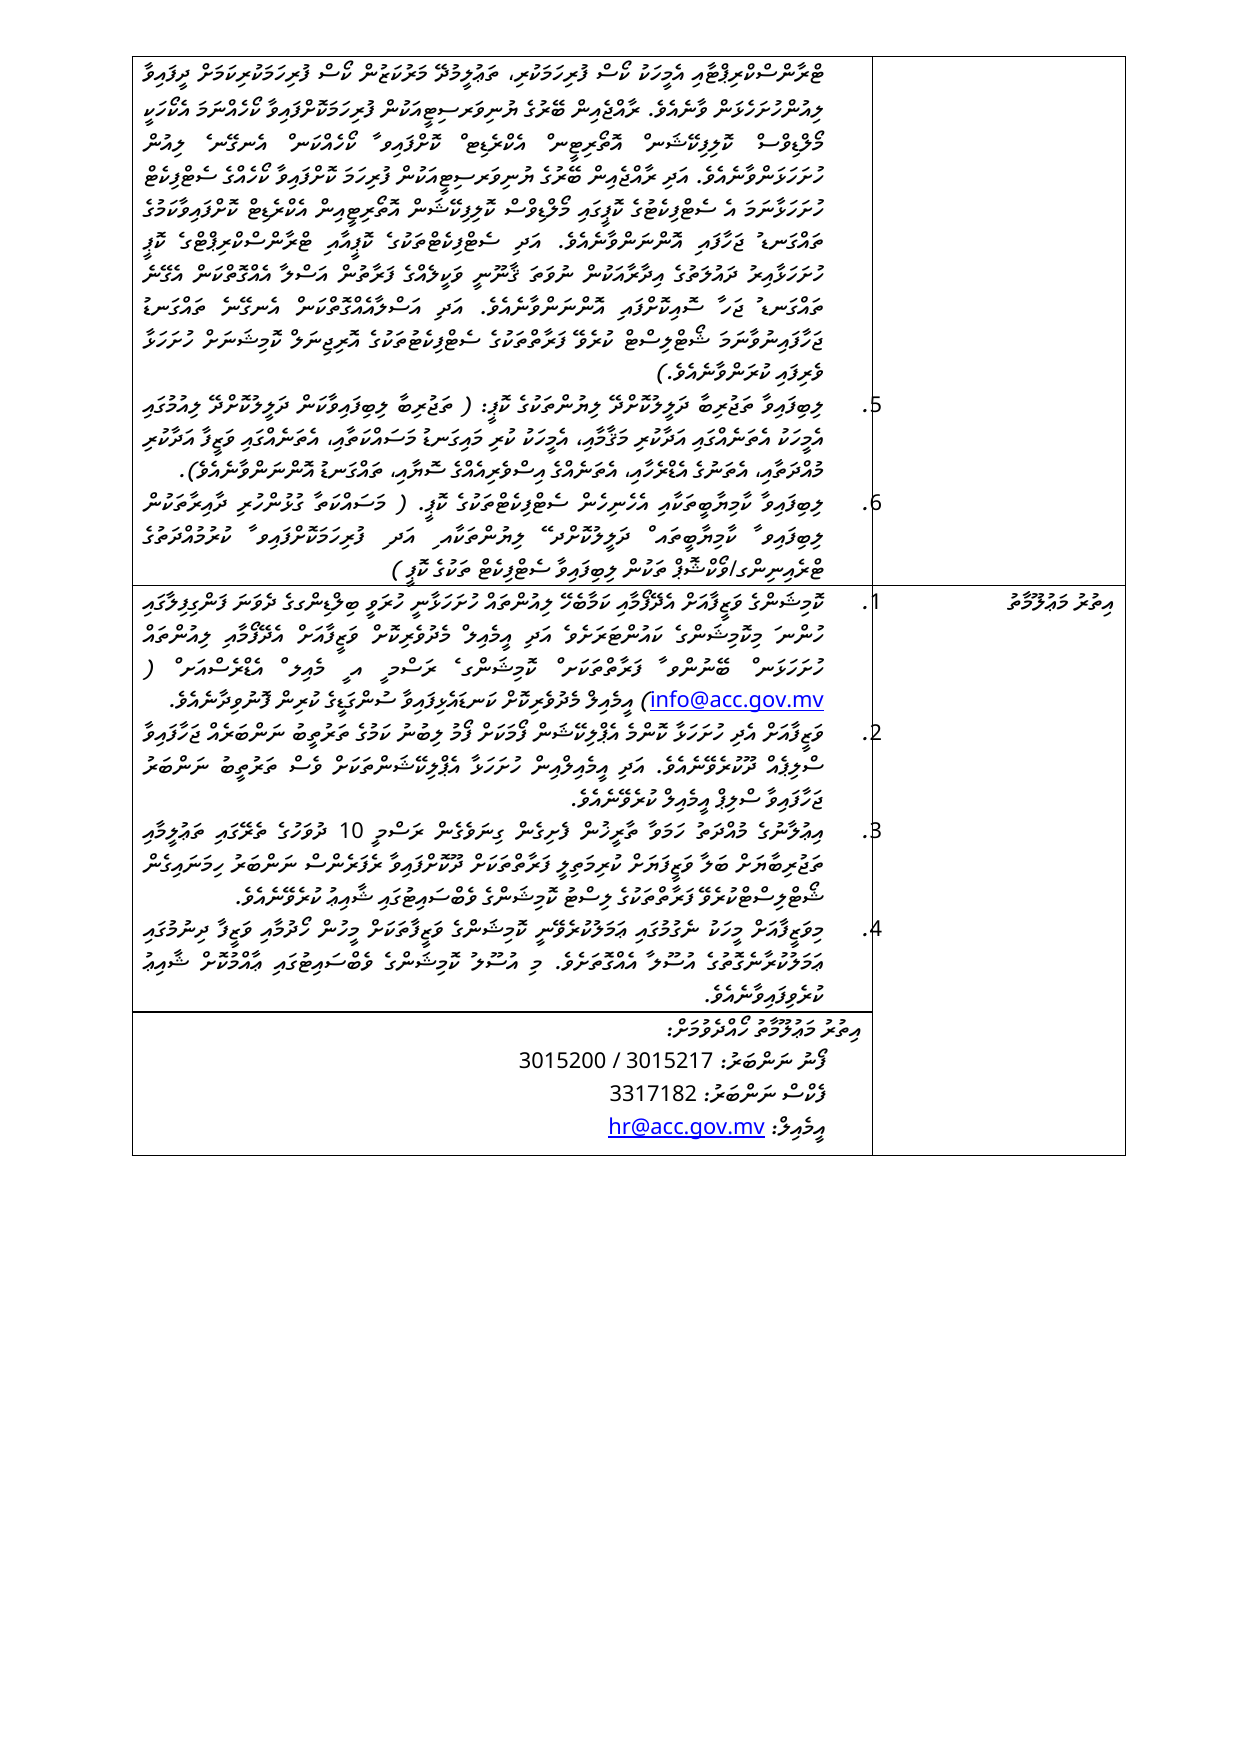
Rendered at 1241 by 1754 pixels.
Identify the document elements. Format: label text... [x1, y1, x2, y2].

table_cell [873, 57, 1125, 585]
table_cell އިތުރު މަޢުލޫމާތު [873, 586, 1125, 1155]
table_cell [133, 57, 872, 585]
table_cell އިތުރު މަޢުލޫމާތު ހޯއްދެވުމަށް: ފޯނު ނަންބަރު: 3015217 / 3015200 ފެކްސް ނަންބަރު: 3317182 އީމެއިލް: hr@acc.gov.mv [133, 1013, 872, 1155]
table_cell ކޮމިޝަންގެ ވަޒީފާއަށް އެދޭފޯމާއި ކަމާބެހޭ ލިއުންތައް ހުށަހަޅާނީ ހުރަވީ ބިލްޑިންގގެ ދެވަނަ ފަންގިފިލާގައި ހުންނަ މިކޮމިޝަންގެ ކައުންޓަރަށެވެ އަދި އީމެއިލް މެދުވެރިކޮށް ވަޒީފާއަށް އެދޭފޯމާއި ލިއުންތައް ހުށަހަޅަން ބޭނުންވާ ފަރާތްތަކަށް ކޮމިޝަންގެ ރަސްމީ އީ މެއިލް އެޑްރެސްއަށް (info@acc.gov.mv) އީމެއިލް މެދުވެރިކޮށް ކަނޑައެޅިފައިވާ ސުންގަޑީގެ ކުރިން ފޮނުވިދާނެއެވެ. ވަޒީފާއަށް އެދި ހުށަހަޅާ ކޮންމެ އެޕްލިކޭޝަން ފޯމަކަށް ފޯމު ލިބުނު ކަމުގެ ތަރުތީބު ނަންބަރެއް ޖަހާފައިވާ ސްލިޕެއް ދޫކުރެވޭނެއެވެ. އަދި އީމެއިލްއިން ހުށަހަޅާ އެޕްލިކޭޝަންތަކަށް ވެސް ތަރުތީބު ނަންބަރު ޖަހާފައިވާ ސްލިޕް އީމެއިލް ކުރެވޭނެއެވެ. އިޢުލާނުގެ މުއްދަތު ހަމަވާ ތާރީޚުން ފެށިގެން ގިނަވެގެން ރަސްމީ 10 ދުވަހުގެ ތެރޭގައި ތަޢުލީމާއި ތަޖުރިބާޔަށް ބަލާ ވަޒީފަޔަށް ކުރިމަތިލީ ފަރާތްތަކަށް ދޫކޮށްފައިވާ ރެފަރެންސް ނަންބަރު ހިމަނައިގެން ޝޯޓްލިސްޓްކުރެވޭ ފަރާތްތަކުގެ ލިސްޓު ކޮމިޝަންގެ ވެބްސައިޓުގައި ޝާއިޢު ކުރެވޭނެއެވެ. މިވަޒީފާއަށް މީހަކު ނެގުމުގައި ޢަމަލުކުރެވޭނީ ކޮމިޝަންގެ ވަޒީފާތަކަށް މީހުން ހޯދުމާއި ވަޒީފާ ދިނުމުގައި ޢަމަލުކުރާނެގޮތުގެ އުސޫލާ އެއްގޮތަށެވެ. މި އުސޫލު ކޮމިޝަންގެ ވެބްސައިޓުގައި ޢާއްމުކޮށް ޝާއިޢު ކުރެވިފައިވާނެއެވެ. [133, 586, 872, 1011]
